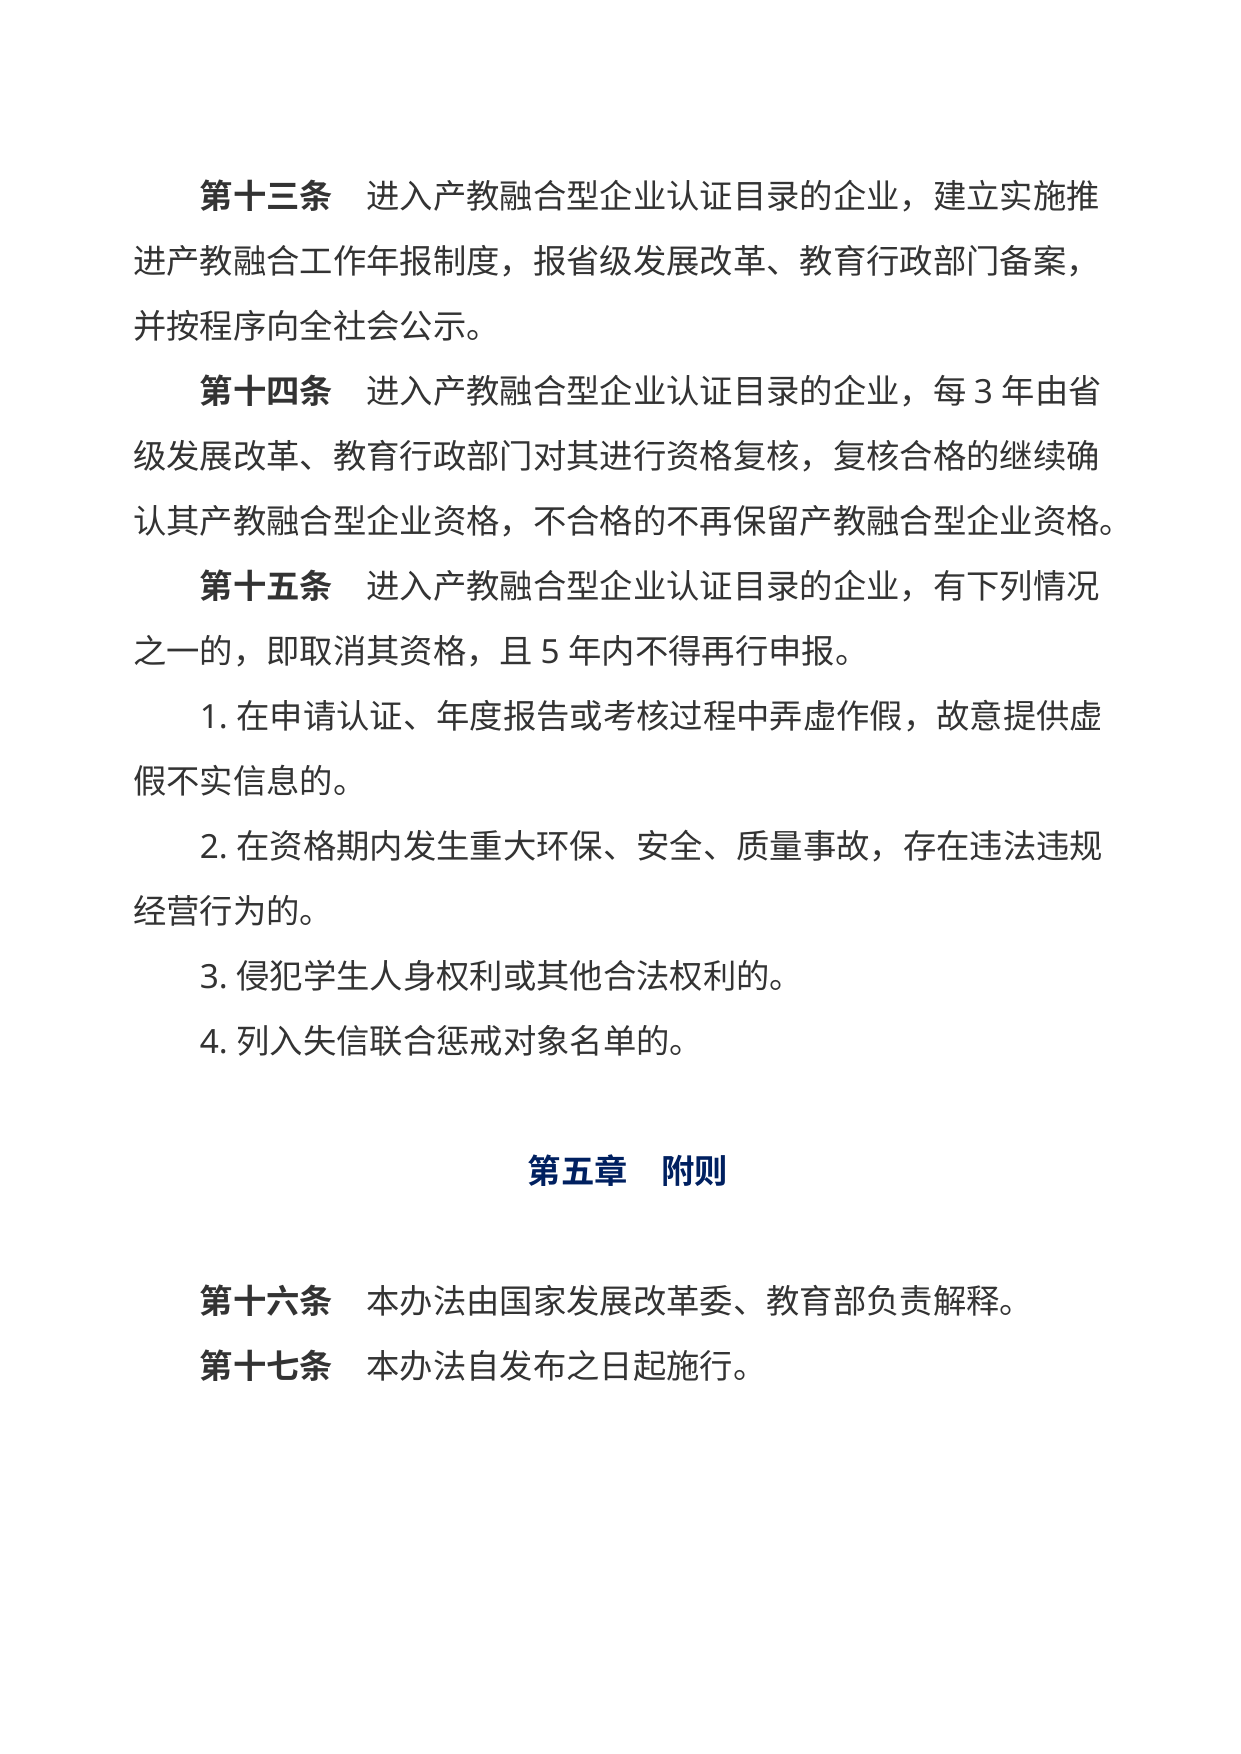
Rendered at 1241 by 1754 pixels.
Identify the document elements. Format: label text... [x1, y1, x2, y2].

text 第五章 附则 [133, 1137, 1122, 1202]
text 第十五条 进入产教融合型企业认证目录的企业，有下列情况之一的，即取消其资格，且 5 年内不得再行申报。 [133, 552, 1122, 682]
text 第十四条 进入产教融合型企业认证目录的企业，每 3 年由省级发展改革、教育行政部门对其进行资格复核，复核合格的继续确认其产教融合型企业资格，不合格的不再保留产教融合型企业资格。 [133, 357, 1122, 552]
text 4. 列入失信联合惩戒对象名单的。 [133, 1007, 1122, 1072]
text 2. 在资格期内发生重大环保、安全、质量事故，存在违法违规经营行为的。 [133, 812, 1122, 942]
text 1. 在申请认证、年度报告或考核过程中弄虚作假，故意提供虚假不实信息的。 [133, 682, 1122, 812]
text 第十七条 本办法自发布之日起施行。 [133, 1332, 1122, 1397]
text 第十六条 本办法由国家发展改革委、教育部负责解释。 [133, 1267, 1122, 1332]
text 第十三条 进入产教融合型企业认证目录的企业，建立实施推进产教融合工作年报制度，报省级发展改革、教育行政部门备案，并按程序向全社会公示。 [133, 162, 1122, 357]
text 3. 侵犯学生人身权利或其他合法权利的。 [133, 942, 1122, 1007]
